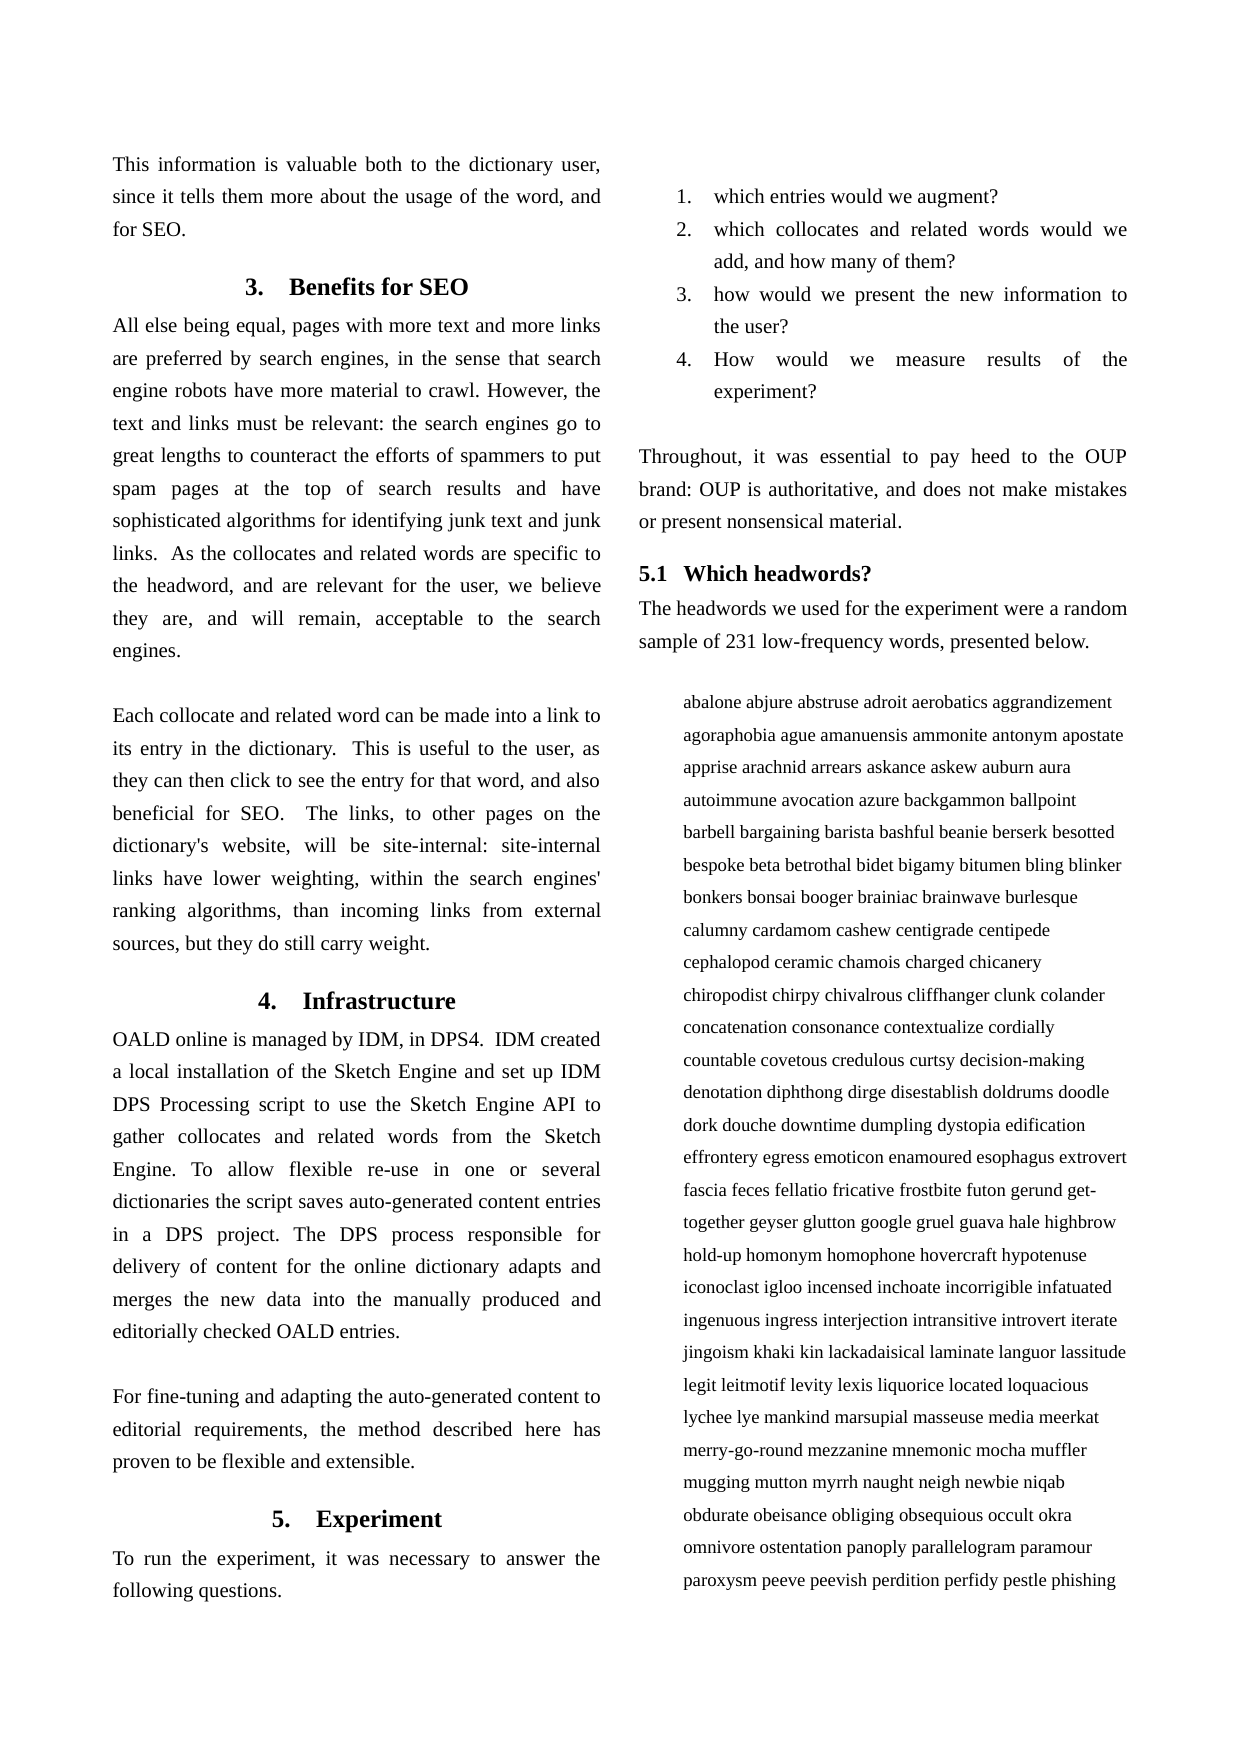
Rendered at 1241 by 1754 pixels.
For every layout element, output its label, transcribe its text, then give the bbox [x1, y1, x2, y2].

subtitle Experiment [112, 1503, 601, 1535]
text All else being equal, pages with more text and more links are preferred by search engines, in the sense that search engine robots have more material to crawl. However, the text and links must be relevant: the search engines go to great lengths to counteract the efforts of spammers to put spam pages at the top of search results and have sophisticated algorithms for identifying junk text and junk links. As the collocates and related words are specific to the headword, and are relevant for the user, we believe they are, and will remain, acceptable to the search engines. [112, 309, 601, 666]
text This information is valuable both to the dictionary user, since it tells them more about the usage of the word, and for SEO. [112, 148, 601, 245]
list How would we measure results of the experiment? [676, 343, 1128, 408]
text OALD online is managed by IDM, in DPS4. IDM created a local installation of the Sketch Engine and set up IDM DPS Processing script to use the Sketch Engine API to gather collocates and related words from the Sketch Engine. To allow flexible re-use in one or several dictionaries the script saves auto-generated content entries in a DPS project. The DPS process responsible for delivery of content for the online dictionary adapts and merges the new data into the manually produced and editorially checked OALD entries. [112, 1023, 601, 1348]
list which entries would we augment? [676, 180, 1128, 213]
list how would we present the new information to the user? [676, 278, 1128, 343]
text For fine-tuning and adapting the auto-generated content to editorial requirements, the method described here has proven to be flexible and extensible. [112, 1380, 601, 1478]
subtitle Infrastructure [112, 984, 601, 1016]
text The headwords we used for the experiment were a random sample of 231 low-frequency words, presented below. [639, 592, 1128, 657]
text To run the experiment, it was necessary to answer the following questions. [112, 1541, 601, 1606]
list which collocates and related words would we add, and how many of them? [676, 213, 1128, 278]
subtitle Benefits for SEO [112, 270, 601, 303]
text Throughout, it was essential to pay heed to the OUP brand: OUP is authoritative, and does not make mistakes or present nonsensical material. [639, 440, 1128, 538]
subtitle 5.1 Which headwords? [639, 563, 1128, 586]
text Each collocate and related word can be made into a link to its entry in the dictionary. This is useful to the user, as they can then click to see the entry for that word, and also beneficial for SEO. The links, to other pages on the dictionary's website, will be site-internal: site-internal links have lower weighting, within the search engines' ranking algorithms, than incoming links from external sources, but they do still carry weight. [112, 699, 601, 959]
